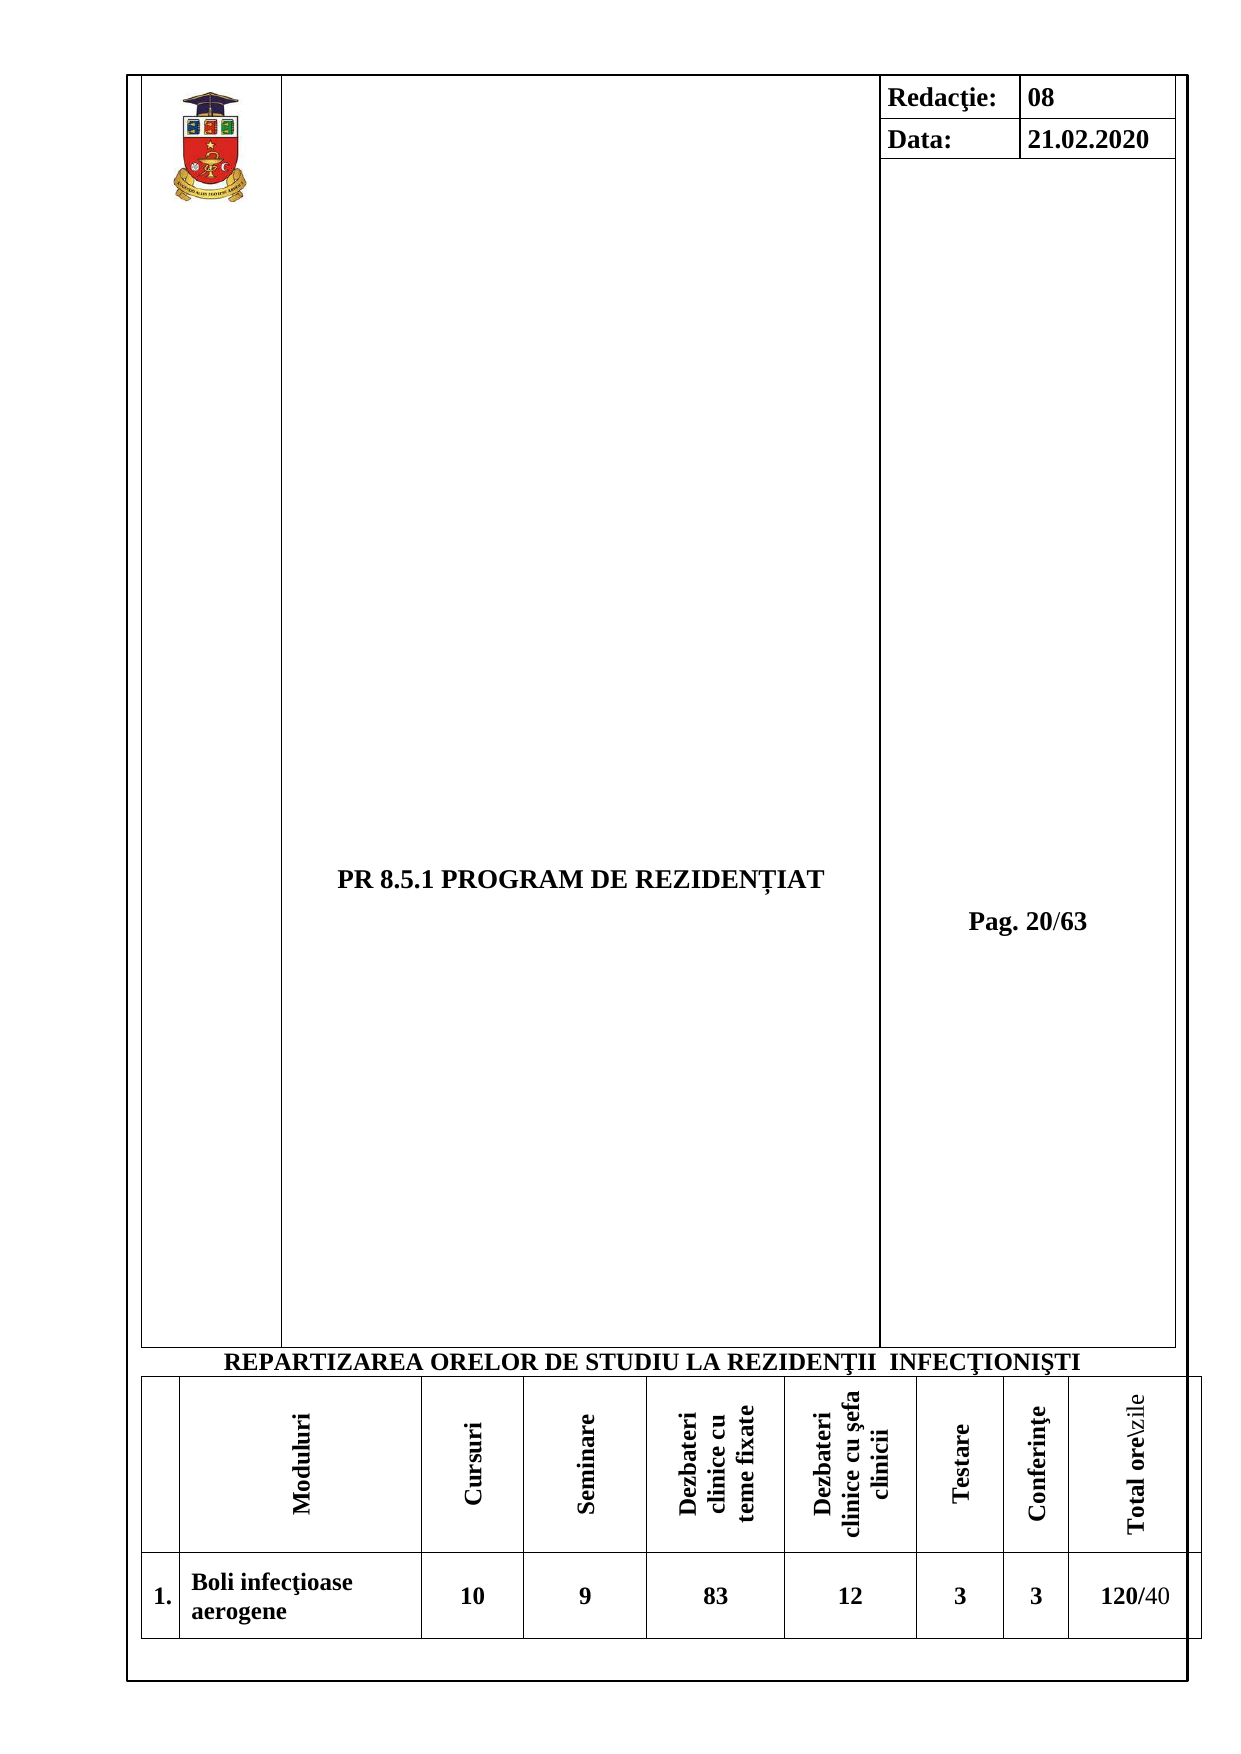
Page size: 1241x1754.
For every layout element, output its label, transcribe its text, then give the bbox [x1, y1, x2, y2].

table_cell 83 [647, 1553, 784, 1638]
text Repartizarea orelor de studiu la Rezidenţii infecţionişti [142, 1348, 1163, 1376]
table_cell 12 [785, 1553, 916, 1638]
table_cell Boli infecţioase aerogene [180, 1553, 421, 1638]
table_cell 9 [524, 1553, 646, 1638]
table_cell 10 [422, 1553, 523, 1638]
table_cell 120/40 [1069, 1553, 1201, 1638]
table_cell [142, 1553, 179, 1638]
table_header Total ore\zile [1069, 1377, 1201, 1552]
table_cell 3 [1004, 1553, 1068, 1638]
table_header Moduluri [180, 1377, 421, 1552]
table_header Seminare [524, 1377, 646, 1552]
table_header Testare [917, 1377, 1003, 1552]
picture [173, 92, 247, 203]
table_header Cursuri [422, 1377, 523, 1552]
table_header Dezbateri clinice cu şefa clinicii [785, 1377, 916, 1552]
table_cell 3 [917, 1553, 1003, 1638]
table_header Dezbateri clinice cu teme fixate [647, 1377, 784, 1552]
table_header Conferinţe [1004, 1377, 1068, 1552]
table_header [142, 1377, 179, 1552]
